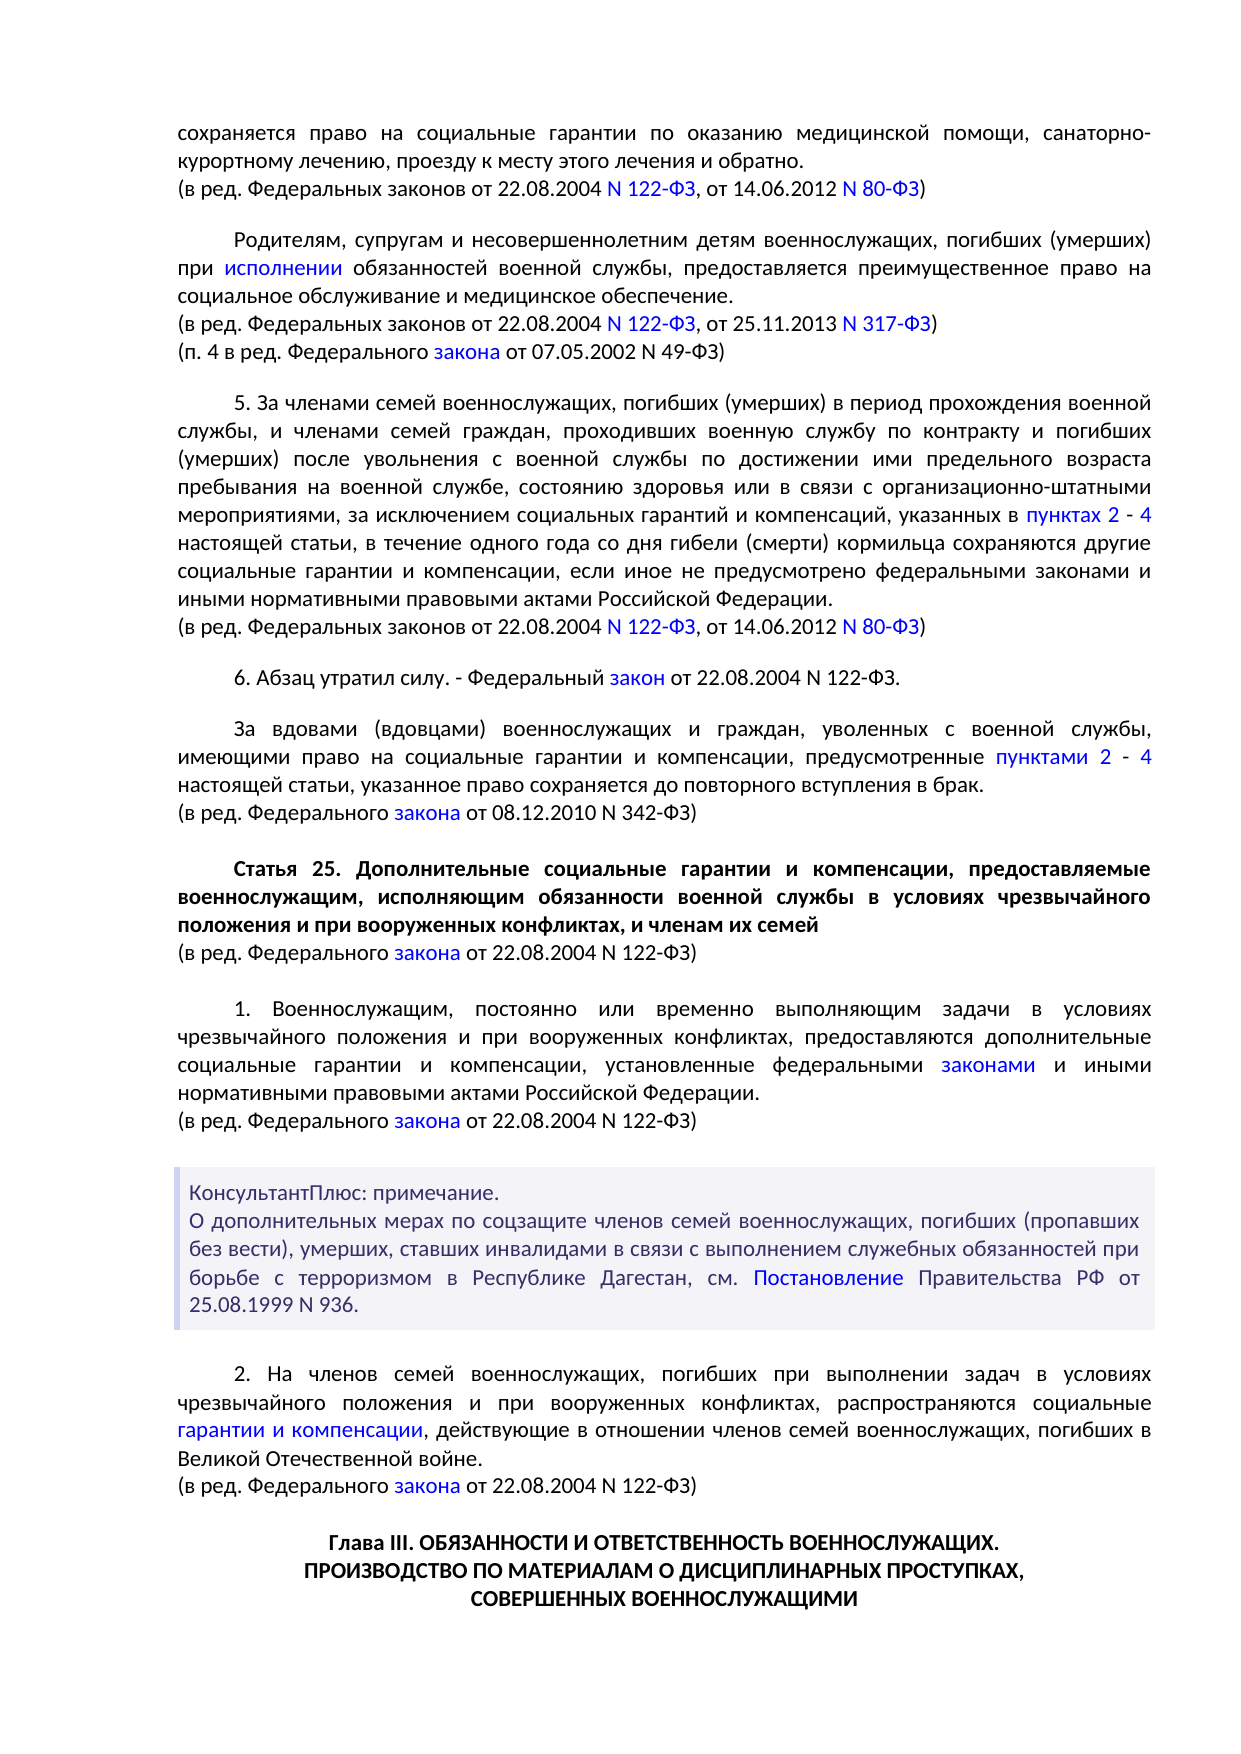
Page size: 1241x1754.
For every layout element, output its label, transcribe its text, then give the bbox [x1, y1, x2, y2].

text (в ред. Федерального закона от 08.12.2010 N 342-ФЗ) [177, 798, 1152, 826]
text 2. На членов семей военнослужащих, погибших при выполнении задач в условиях чрезвычайного положения и при вооруженных конфликтах, распространяются социальные гарантии и компенсации, действующие в отношении членов семей военнослужащих, погибших в Великой Отечественной войне. [177, 1359, 1152, 1472]
text 5. За членами семей военнослужащих, погибших (умерших) в период прохождения военной службы, и членами семей граждан, проходивших военную службу по контракту и погибших (умерших) после увольнения с военной службы по достижении ими предельного возраста пребывания на военной службе, состоянию здоровья или в связи с организационно-штатными мероприятиями, за исключением социальных гарантий и компенсаций, указанных в пунктах 2 - 4 настоящей статьи, в течение одного года со дня гибели (смерти) кормильца сохраняются другие социальные гарантии и компенсации, если иное не предусмотрено федеральными законами и иными нормативными правовыми актами Российской Федерации. [177, 388, 1152, 612]
text (в ред. Федерального закона от 22.08.2004 N 122-ФЗ) [177, 938, 1152, 966]
title ПРОИЗВОДСТВО ПО МАТЕРИАЛАМ О ДИСЦИПЛИНАРНЫХ ПРОСТУПКАХ, [177, 1556, 1152, 1584]
text (в ред. Федерального закона от 22.08.2004 N 122-ФЗ) [177, 1472, 1152, 1500]
text Родителям, супругам и несовершеннолетним детям военнослужащих, погибших (умерших) при исполнении обязанностей военной службы, предоставляется преимущественное право на социальное обслуживание и медицинское обеспечение. [177, 225, 1152, 309]
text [177, 118, 1152, 174]
text За вдовами (вдовцами) военнослужащих и граждан, уволенных с военной службы, имеющими право на социальные гарантии и компенсации, предусмотренные пунктами 2 - 4 настоящей статьи, указанное право сохраняется до повторного вступления в брак. [177, 714, 1152, 798]
text 1. Военнослужащим, постоянно или временно выполняющим задачи в условиях чрезвычайного положения и при вооруженных конфликтах, предоставляются дополнительные социальные гарантии и компенсации, установленные федеральными законами и иными нормативными правовыми актами Российской Федерации. [177, 994, 1152, 1106]
text (в ред. Федеральных законов от 22.08.2004 N 122-ФЗ, от 25.11.2013 N 317-ФЗ) [177, 309, 1152, 337]
text (в ред. Федерального закона от 22.08.2004 N 122-ФЗ) [177, 1106, 1152, 1134]
title Статья 25. Дополнительные социальные гарантии и компенсации, предоставляемые военнослужащим, исполняющим обязанности военной службы в условиях чрезвычайного положения и при вооруженных конфликтах, и членам их семей [177, 854, 1152, 938]
text (в ред. Федеральных законов от 22.08.2004 N 122-ФЗ, от 14.06.2012 N 80-ФЗ) [177, 612, 1152, 640]
text 6. Абзац утратил силу. - Федеральный закон от 22.08.2004 N 122-ФЗ. [177, 663, 1152, 691]
text (п. 4 в ред. Федерального закона от 07.05.2002 N 49-ФЗ) [177, 337, 1152, 365]
text (в ред. Федеральных законов от 22.08.2004 N 122-ФЗ, от 14.06.2012 N 80-ФЗ) [177, 174, 1152, 202]
table_header КонсультантПлюс: примечание. О дополнительных мерах по соцзащите членов семей военнослужащих, погибших (пропавших без вести), умерших, ставших инвалидами в связи с выполнением служебных обязанностей при борьбе с терроризмом в Республике Дагестан, см. Постановление Правительства РФ от 25.08.1999 N 936. [180, 1167, 1149, 1330]
title Глава III. ОБЯЗАННОСТИ И ОТВЕТСТВЕННОСТЬ ВОЕННОСЛУЖАЩИХ. [177, 1528, 1152, 1556]
title СОВЕРШЕННЫХ ВОЕННОСЛУЖАЩИМИ [177, 1584, 1152, 1612]
